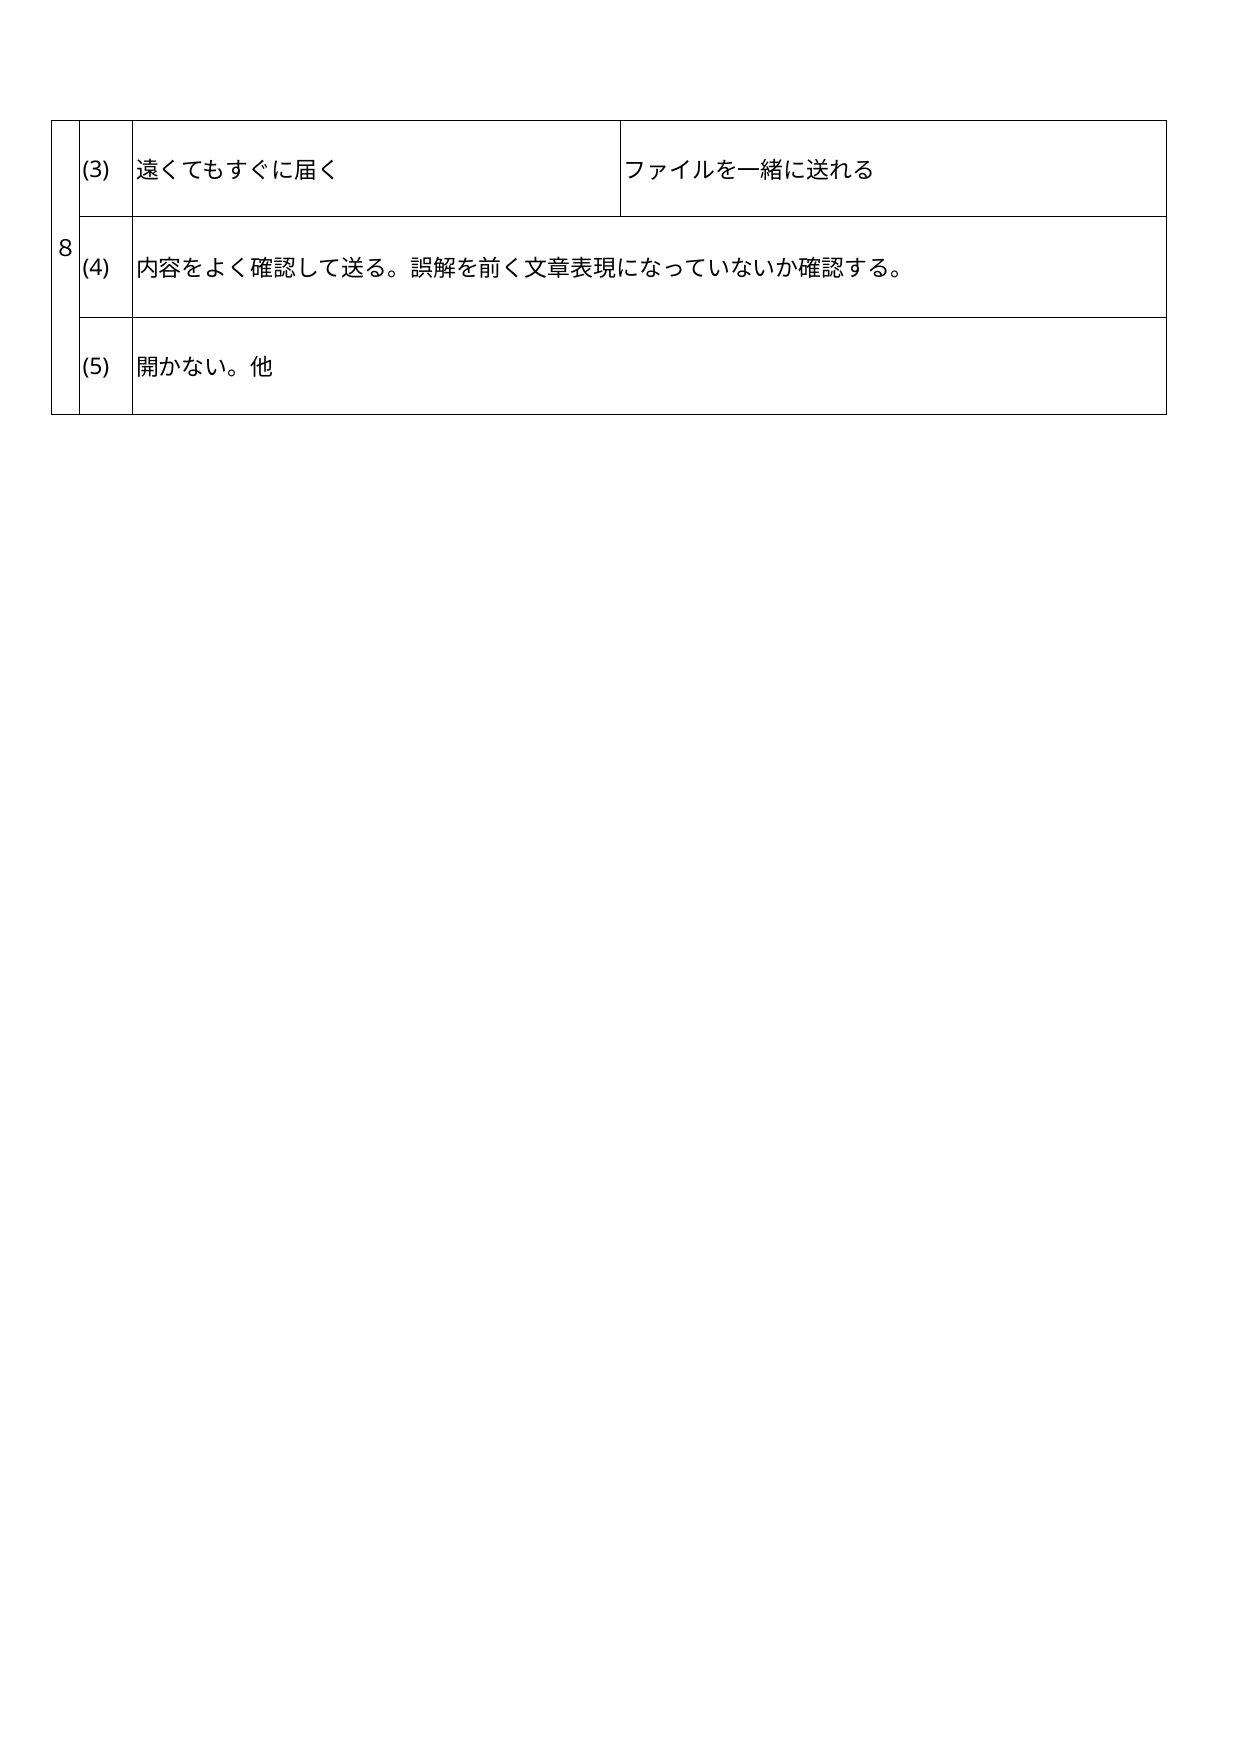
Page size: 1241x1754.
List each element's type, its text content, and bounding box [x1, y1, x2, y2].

table_cell 遠くてもすぐに届く [133, 121, 620, 216]
table_cell 内容をよく確認して送る。誤解を前く文章表現になっていないか確認する。 [133, 217, 1166, 317]
table_cell ファイルを一緒に送れる [621, 121, 1166, 216]
table_cell (4) [80, 217, 132, 317]
table_cell (3) [80, 121, 132, 216]
table_cell ８ [52, 121, 79, 414]
table_cell 開かない。他 [133, 318, 1166, 414]
table_cell (5) [80, 318, 132, 414]
